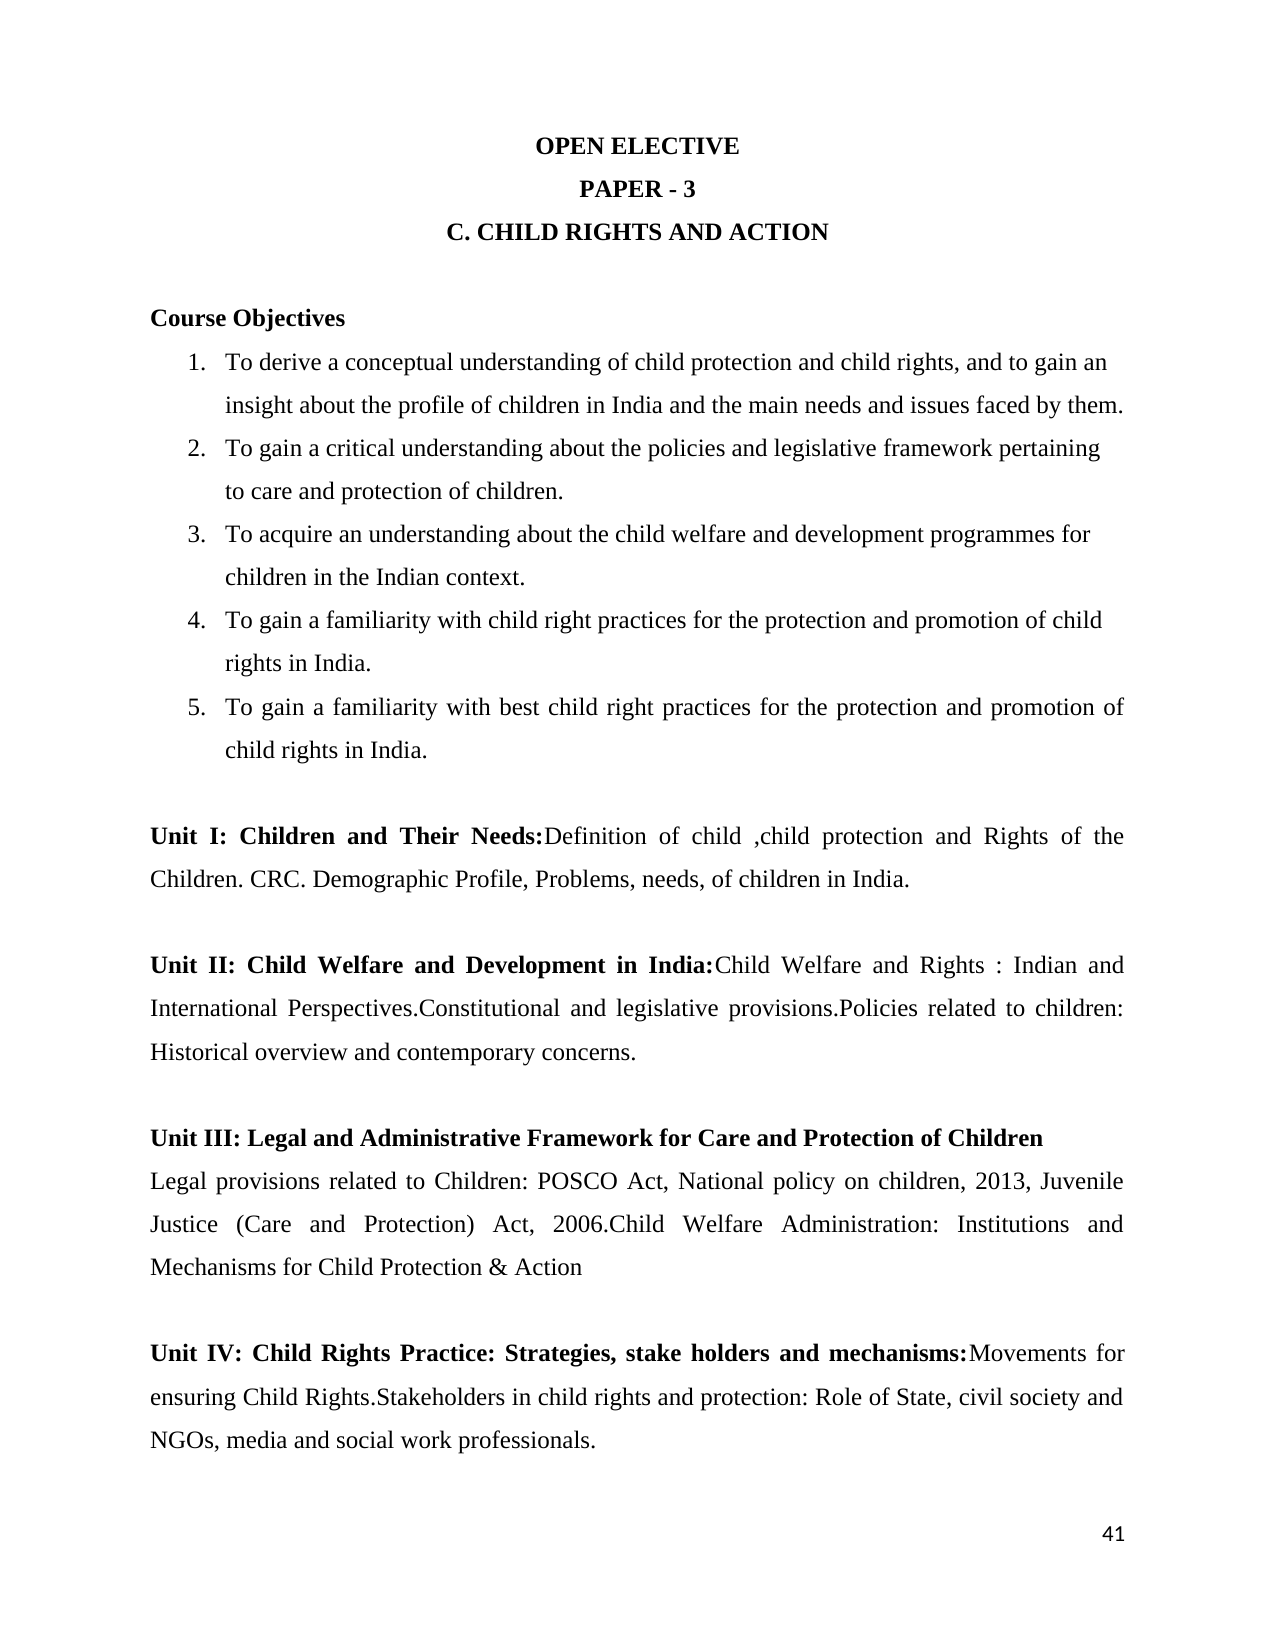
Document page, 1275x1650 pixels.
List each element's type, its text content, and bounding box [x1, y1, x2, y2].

text Legal provisions related to Children: POSCO Act, National policy on children, 2013, Juvenile Justice (Care and Protection) Act, 2006.Child Welfare Administration: Institutions and Mechanisms for Child Protection & Action [150, 1166, 1125, 1281]
list To gain a critical understanding about the policies and legislative framework pertaining [187, 433, 1125, 462]
list rights in India. [225, 648, 1125, 677]
list To acquire an understanding about the child welfare and development programmes for [187, 519, 1125, 548]
text Unit IV: Child Rights Practice: Strategies, stake holders and mechanisms:Movements for ensuring Child Rights.Stakeholders in child rights and protection: Role of State, civil society and NGOs, media and social work professionals. [150, 1338, 1125, 1453]
list insight about the profile of children in India and the main needs and issues faced by them. [225, 390, 1125, 418]
text Unit II: Child Welfare and Development in India:Child Welfare and Rights : Indian and International Perspectives.Constitutional and legislative provisions.Policies related to children: Historical overview and contemporary concerns. [150, 950, 1125, 1065]
list To gain a familiarity with child right practices for the protection and promotion of child [187, 605, 1125, 634]
list To gain a familiarity with best child right practices for the protection and promotion of child rights in India. [187, 692, 1125, 763]
text Unit I: Children and Their Needs:Definition of child ,child protection and Rights of the Children. CRC. Demographic Profile, Problems, needs, of children in India. [150, 821, 1125, 893]
list to care and protection of children. [225, 476, 1125, 505]
text Course Objectives [150, 303, 1125, 332]
list To derive a conceptual understanding of child protection and child rights, and to gain an [187, 347, 1125, 375]
text C. CHILD RIGHTS AND ACTION [150, 217, 1125, 246]
text PAPER - 3 [150, 174, 1125, 203]
text OPEN ELECTIVE [150, 131, 1125, 160]
text Unit III: Legal and Administrative Framework for Care and Protection of Children [150, 1123, 1125, 1152]
list children in the Indian context. [225, 562, 1125, 591]
